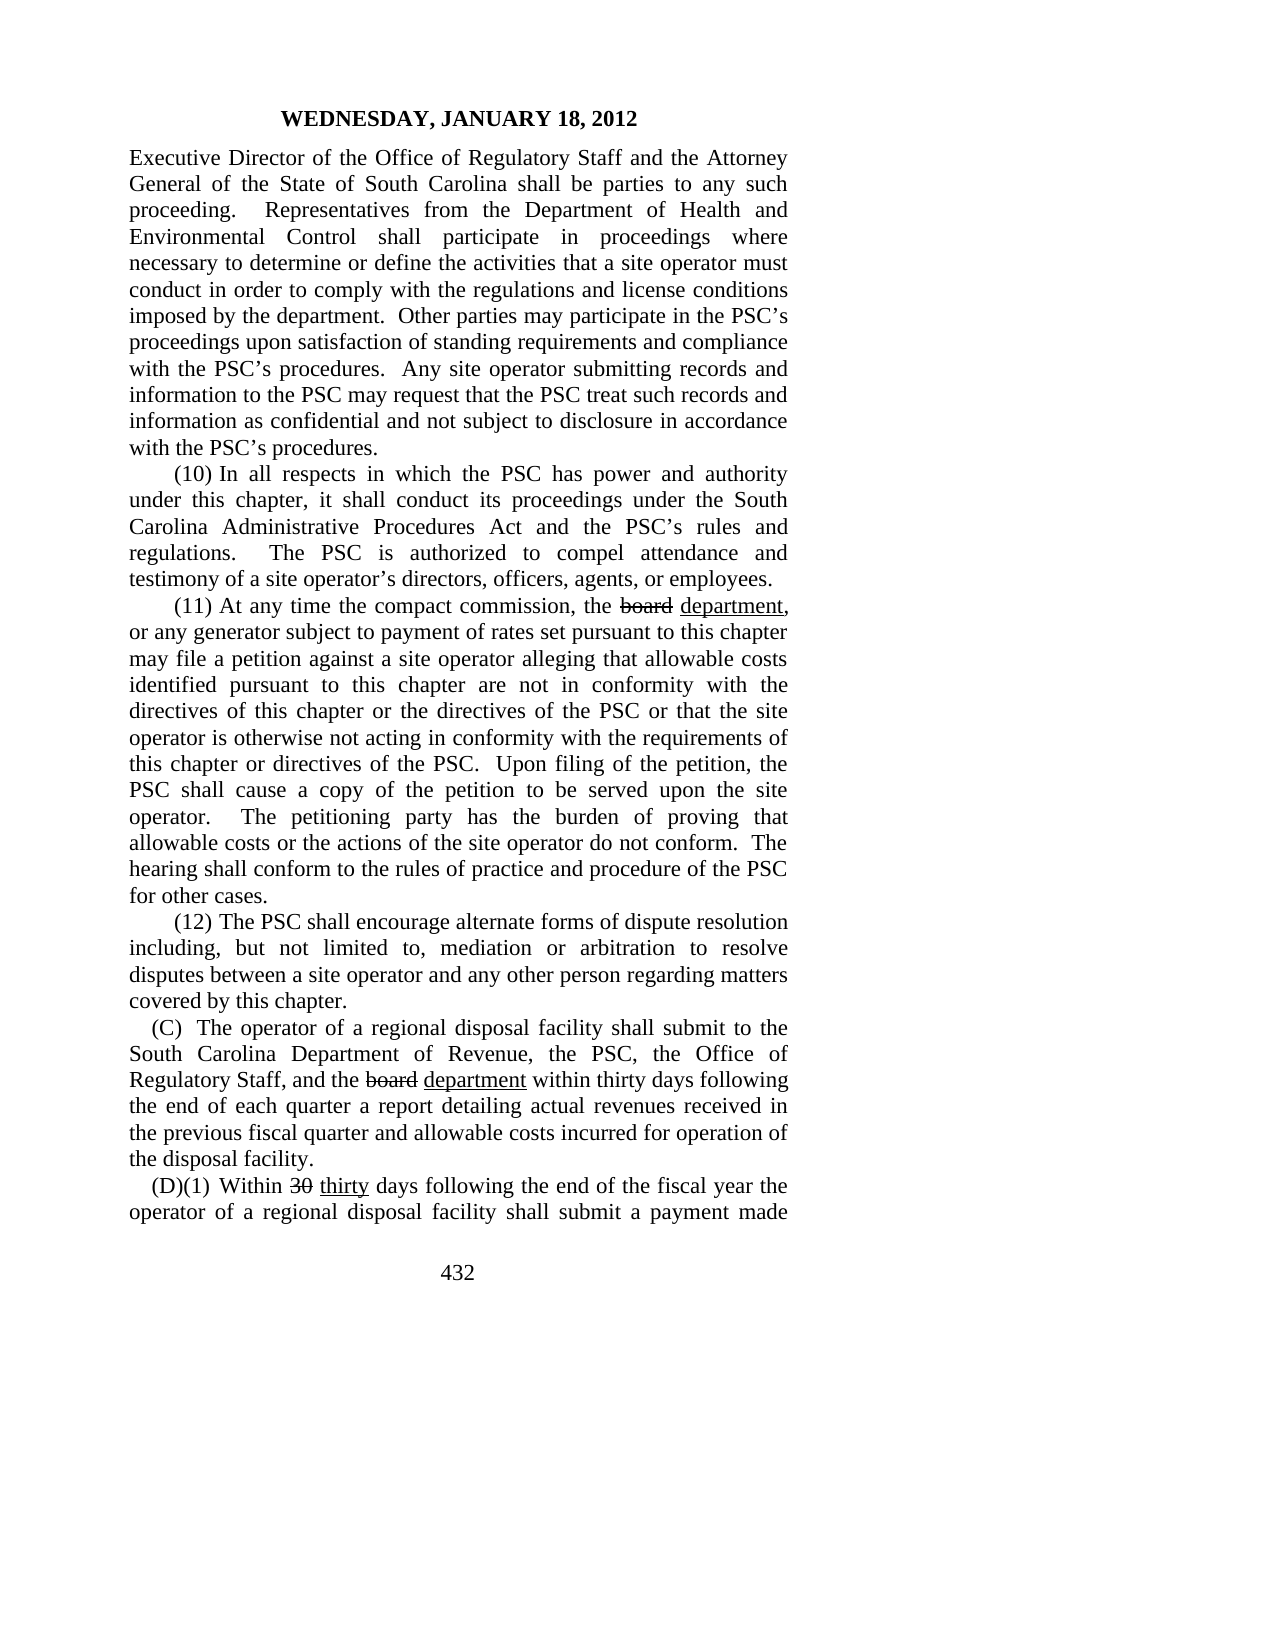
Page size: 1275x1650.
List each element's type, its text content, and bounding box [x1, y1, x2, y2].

text (C) The operator of a regional disposal facility shall submit to the South Carolina Department of Revenue, the PSC, the Office of Regulatory Staff, and the board department within thirty days following the end of each quarter a report detailing actual revenues received in the previous fiscal quarter and allowable costs incurred for operation of the disposal facility. [129, 1013, 789, 1172]
text (10) In all respects in which the PSC has power and authority under this chapter, it shall conduct its proceedings under the South Carolina Administrative Procedures Act and the PSC’s rules and regulations. The PSC is authorized to compel attendance and testimony of a site operator’s directors, officers, agents, or employees. [129, 460, 789, 592]
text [129, 144, 789, 460]
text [129, 1172, 789, 1224]
text (11) At any time the compact commission, the board department, or any generator subject to payment of rates set pursuant to this chapter may file a petition against a site operator alleging that allowable costs identified pursuant to this chapter are not in conformity with the directives of this chapter or the directives of the PSC or that the site operator is otherwise not acting in conformity with the requirements of this chapter or directives of the PSC. Upon filing of the petition, the PSC shall cause a copy of the petition to be served upon the site operator. The petitioning party has the burden of proving that allowable costs or the actions of the site operator do not conform. The hearing shall conform to the rules of practice and procedure of the PSC for other cases. [129, 592, 789, 908]
text (12) The PSC shall encourage alternate forms of dispute resolution including, but not limited to, mediation or arbitration to resolve disputes between a site operator and any other person regarding matters covered by this chapter. [129, 908, 789, 1013]
